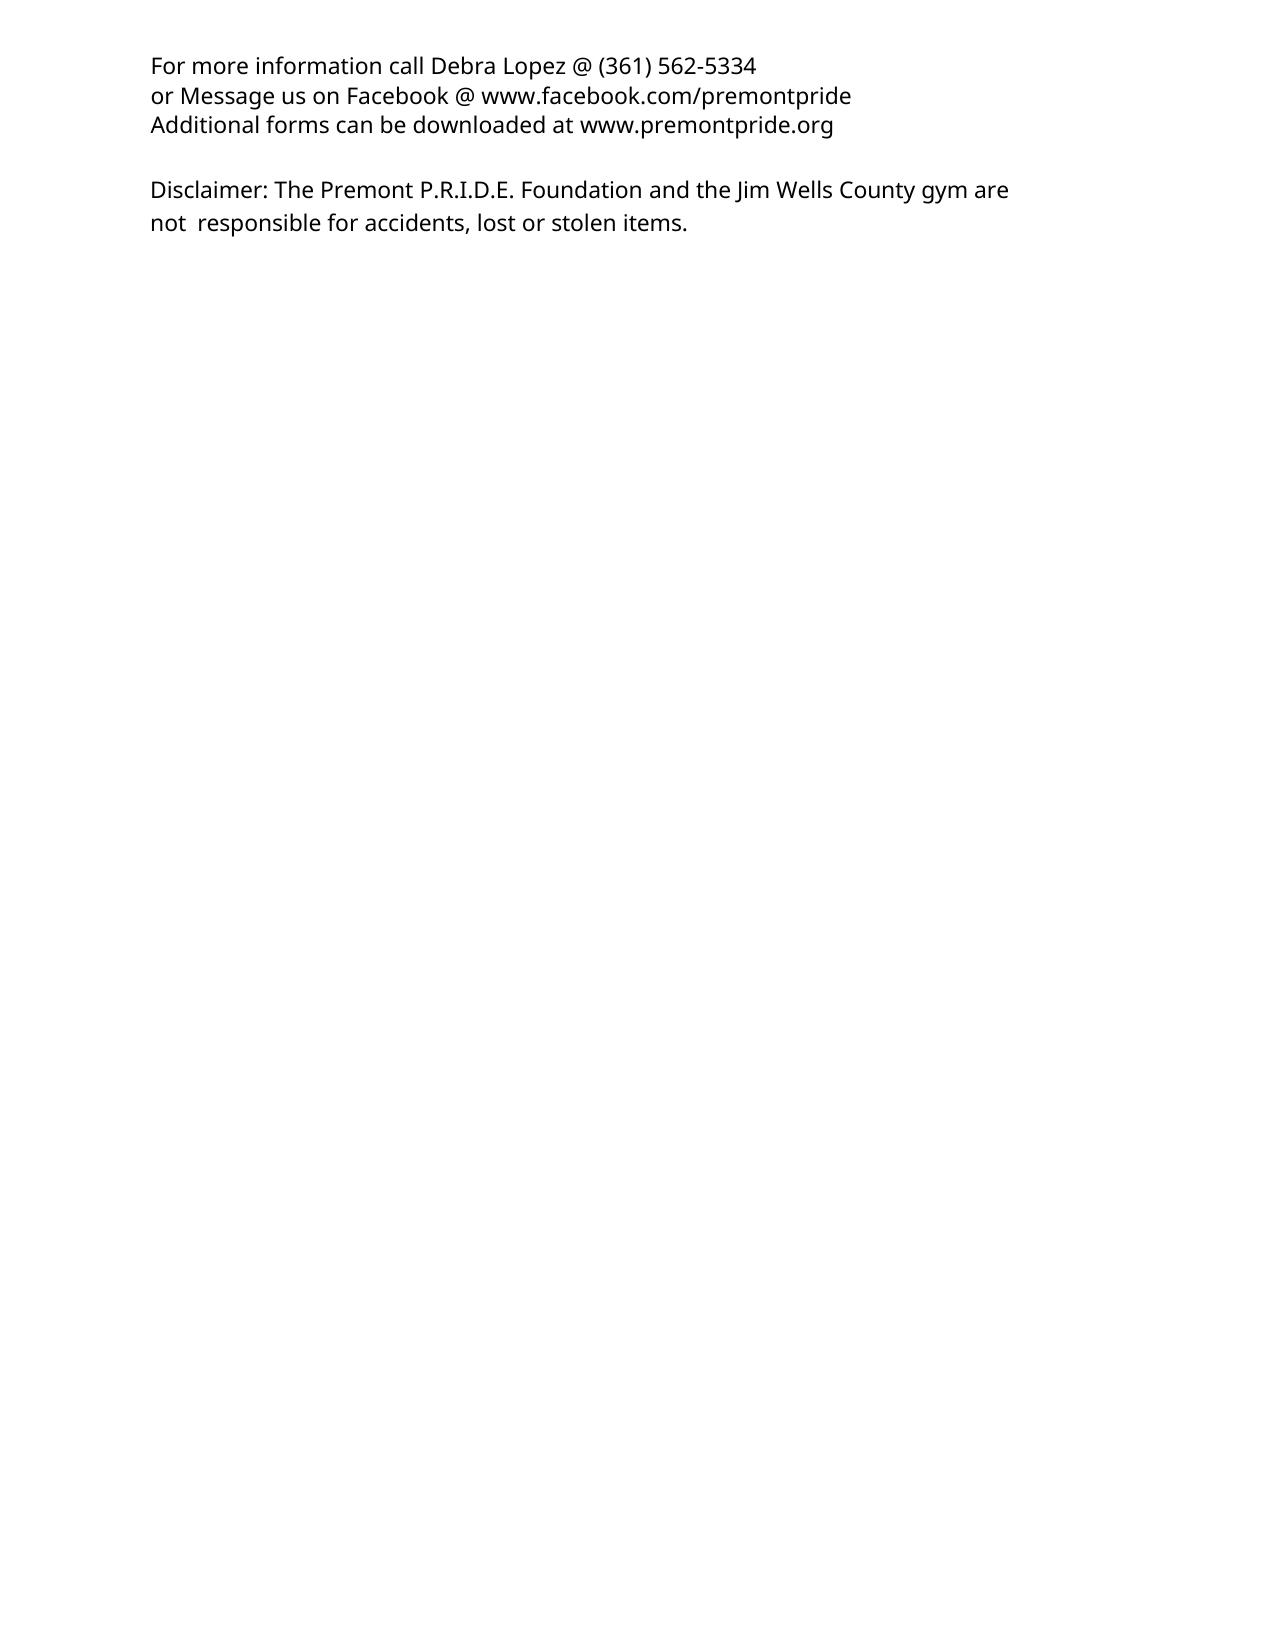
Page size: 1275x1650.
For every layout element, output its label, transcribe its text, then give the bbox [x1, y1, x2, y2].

text Disclaimer: The Premont P.R.I.D.E. Foundation and the Jim Wells County gym are not responsible for accidents, lost or stolen items. [150, 174, 1041, 238]
text For more information call Debra Lopez @ (361) 562-5334 [150, 52, 1254, 80]
text or Message us on Facebook @ www.facebook.com/premontpride Additional forms can be downloaded at www.premontpride.org [150, 80, 916, 140]
